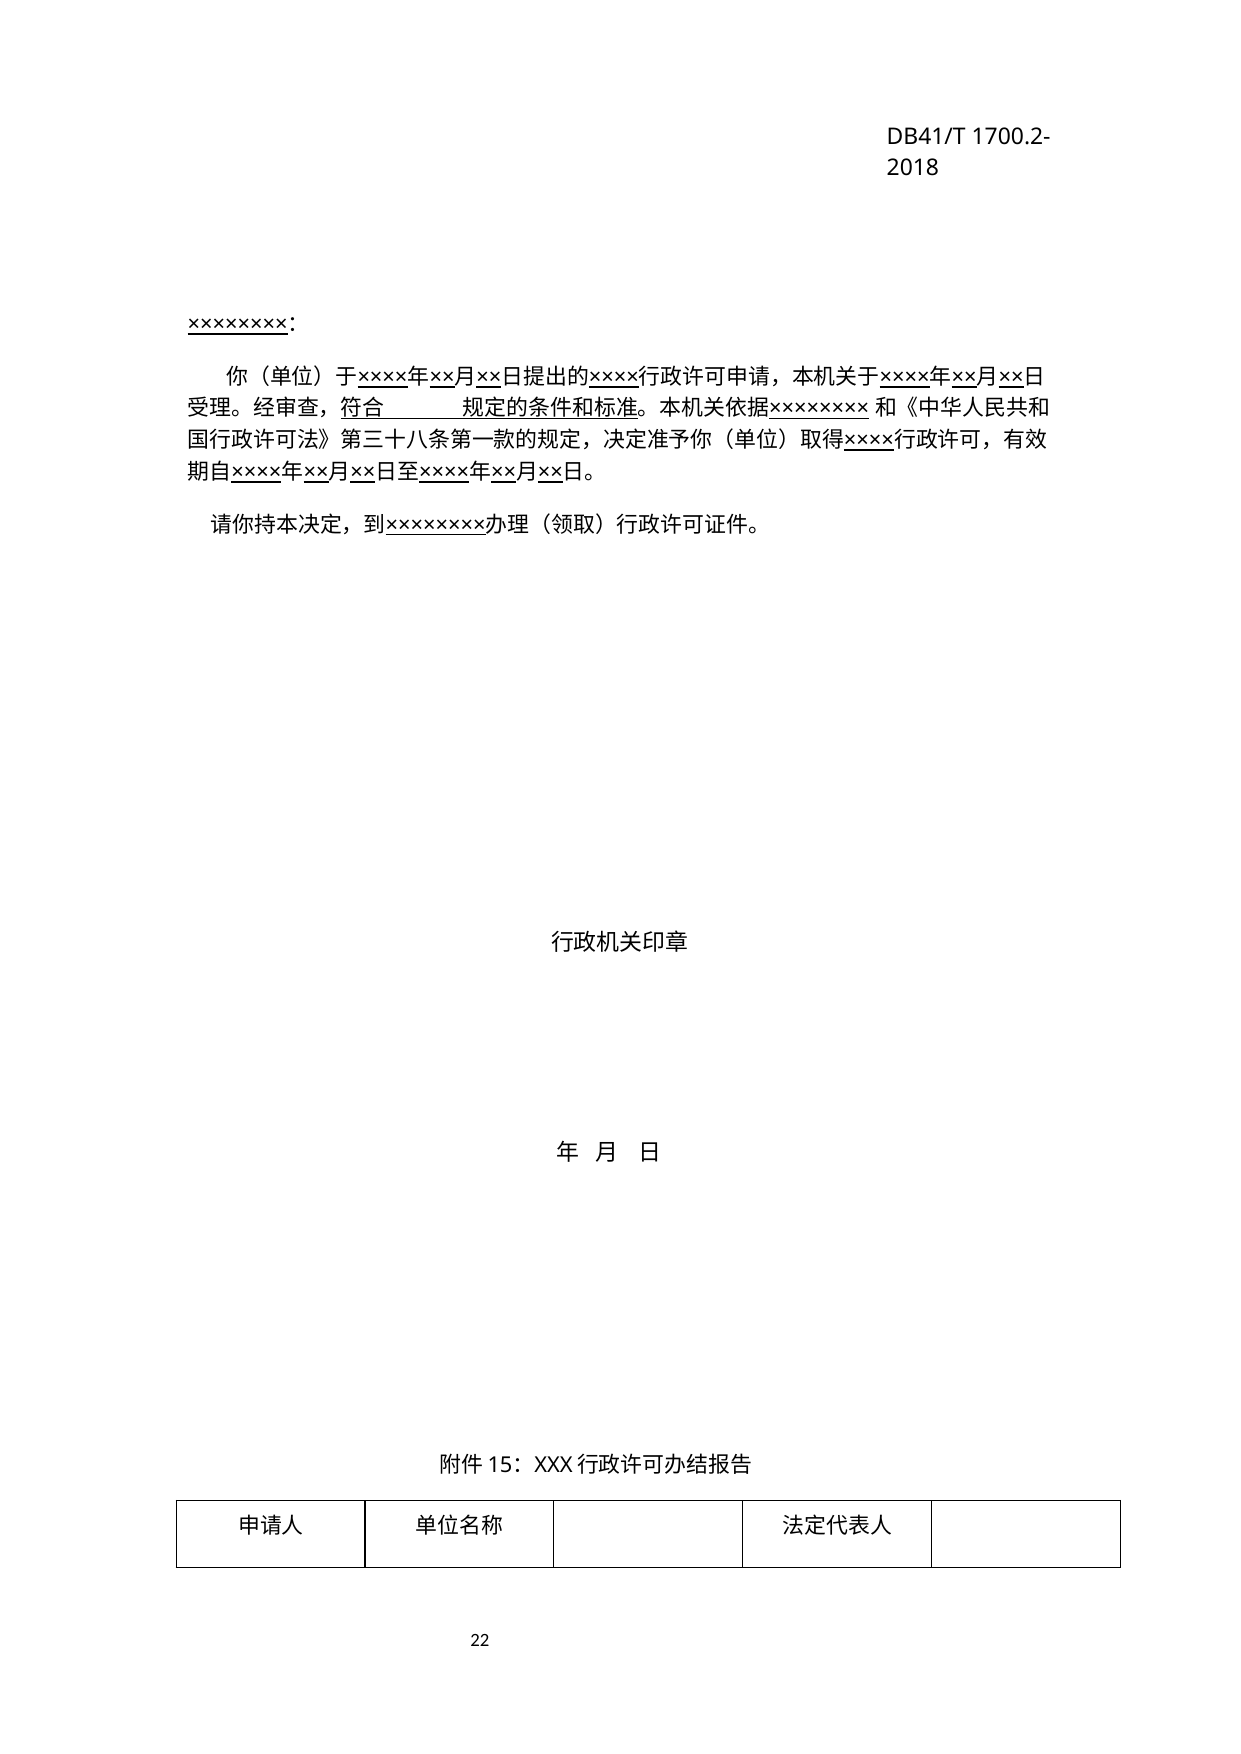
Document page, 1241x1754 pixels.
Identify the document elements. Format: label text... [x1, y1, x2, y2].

text 年 月 日 [187, 1134, 1053, 1167]
text 行政机关印章 [187, 924, 1053, 957]
table_header [932, 1501, 1120, 1567]
table_header [554, 1501, 742, 1567]
text 请你持本决定，到××××××××办理（领取）行政许可证件。 [187, 507, 1053, 538]
text 你（单位）于××××年××月××日提出的××××行政许可申请，本机关于××××年××月××日受理。经审查，符合 规定的条件和标准。本机关依据×××××××× 和《中华人民共和国行政许可法》第三十八条第一款的规定，决定准予你（单位）取得××××行政许可，有效期自××××年××月××日至××××年××月××日。 [187, 359, 1053, 486]
table_header 法定代表人 [743, 1501, 931, 1567]
text 附件15：XXX行政许可办结报告 [187, 1447, 1053, 1479]
table_header 申请人 （被许可人） [177, 1501, 364, 1567]
table_header 单位名称 [366, 1501, 553, 1567]
text ××××××××： [187, 306, 1053, 338]
